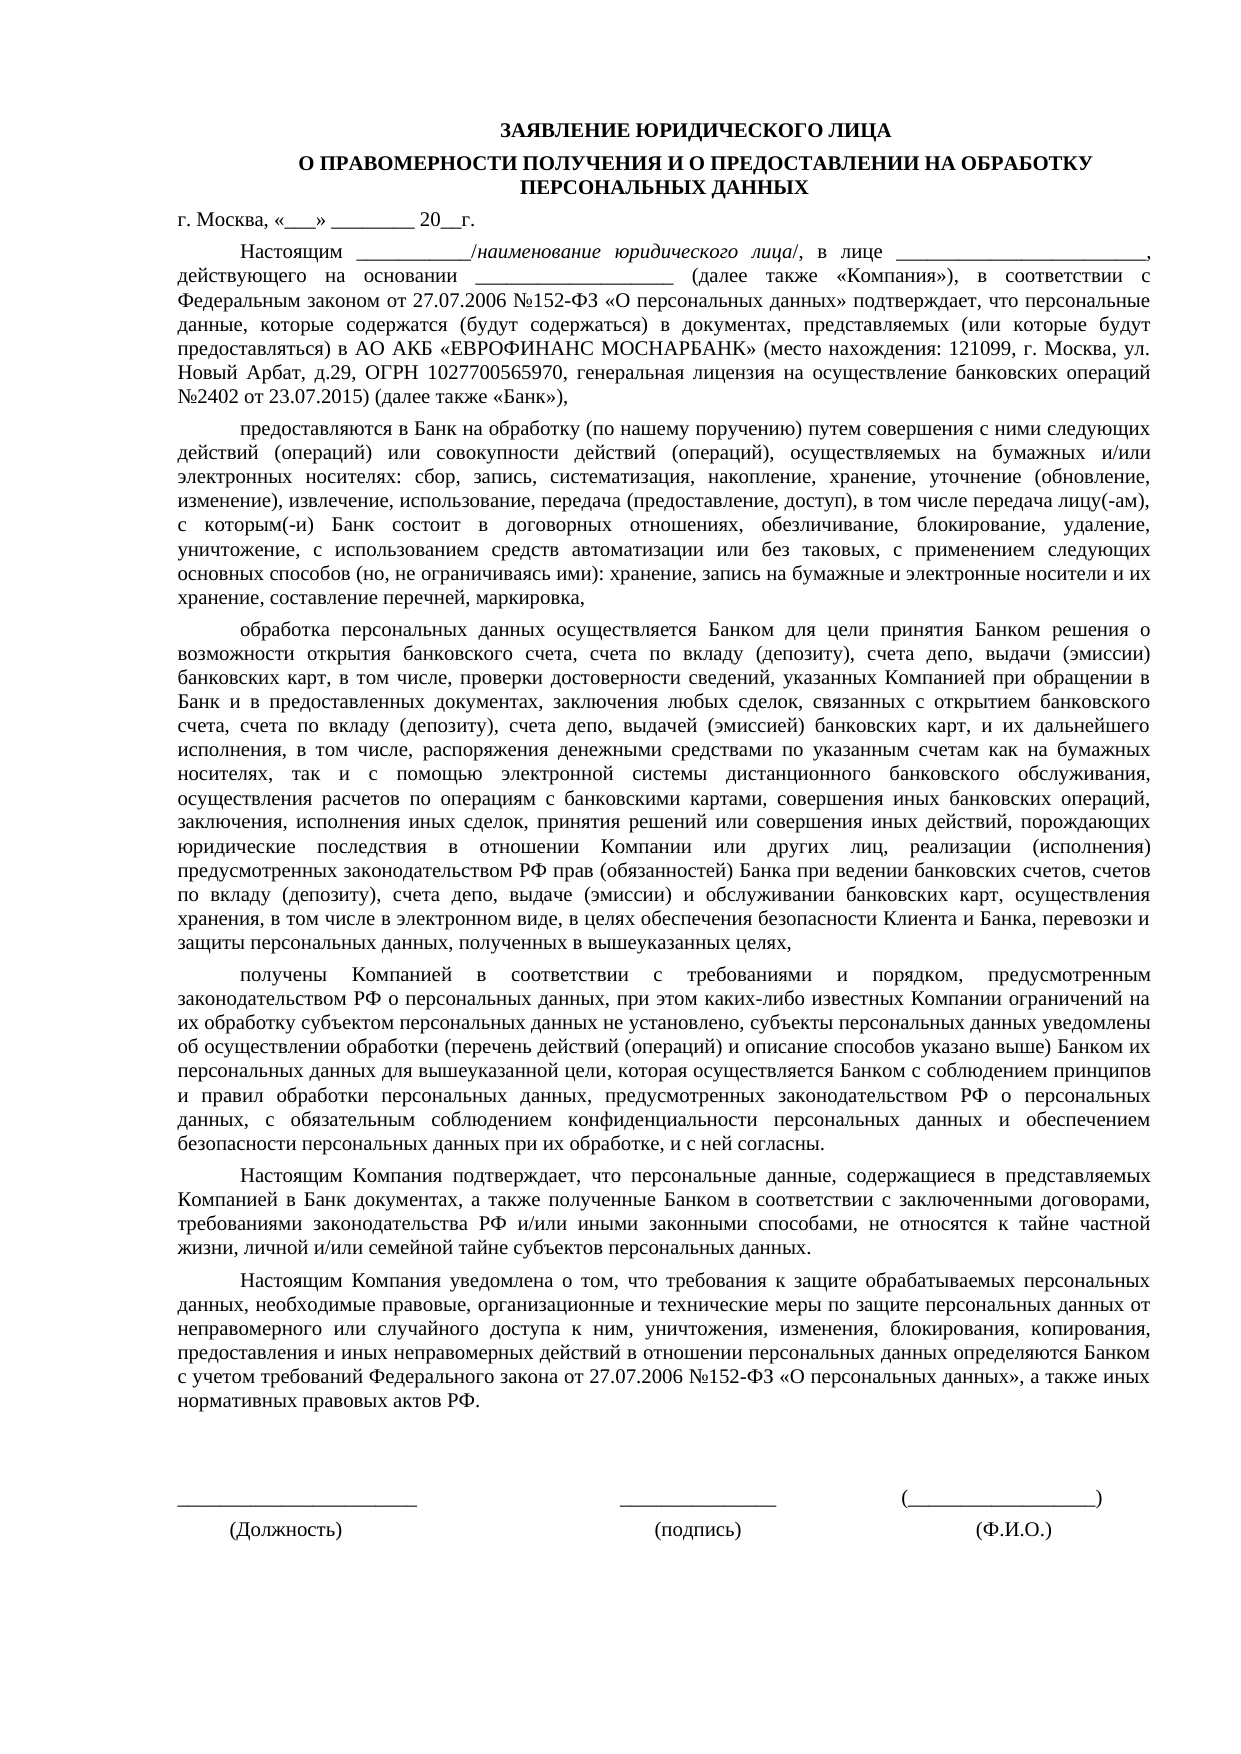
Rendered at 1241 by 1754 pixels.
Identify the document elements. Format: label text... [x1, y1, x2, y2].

text г. Москва, «___» ________ 20__г. [177, 207, 1152, 231]
text Настоящим ___________/наименование юридического лица/, в лице ________________________, действующего на основании ___________________ (далее также «Компания»), в соответствии с Федеральным законом от 27.07.2006 №152-ФЗ «О персональных данных» подтверждает, что персональные данные, которые содержатся (будут содержаться) в документах, представляемых (или которые будут предоставляться) в АО АКБ «ЕВРОФИНАНС МОСНАРБАНК» (место нахождения: 121099, г. Москва, ул. Новый Арбат, д.29, ОГРН 1027700565970, генеральная лицензия на осуществление банковских операций №2402 от 23.07.2015) (далее также «Банк»), [177, 239, 1152, 408]
text Настоящим Компания уведомлена о том, что требования к защите обрабатываемых персональных данных, необходимые правовые, организационные и технические меры по защите персональных данных от неправомерного или случайного доступа к ним, уничтожения, изменения, блокирования, копирования, предоставления и иных неправомерных действий в отношении персональных данных определяются Банком с учетом требований Федерального закона от 27.07.2006 №152-ФЗ «О персональных данных», а также иных нормативных правовых актов РФ. [177, 1268, 1152, 1412]
text ЗАЯВЛЕНИЕ ЮРИДИЧЕСКОГО ЛИЦА [177, 118, 1152, 142]
text О ПРАВОМЕРНОСТИ ПОЛУЧЕНИЯ И О ПРЕДОСТАВЛЕНИИ НА ОБРАБОТКУ ПЕРСОНАЛЬНЫХ ДАННЫХ [177, 151, 1152, 199]
text Настоящим Компания подтверждает, что персональные данные, содержащиеся в представляемых Компанией в Банк документах, а также полученные Банком в соответствии с заключенными договорами, требованиями законодательства РФ и/или иными законными способами, не относятся к тайне частной жизни, личной и/или семейной тайне субъектов персональных данных. [177, 1163, 1152, 1259]
text обработка персональных данных осуществляется Банком для цели принятия Банком решения о возможности открытия банковского счета, счета по вкладу (депозиту), счета депо, выдачи (эмиссии) банковских карт, в том числе, проверки достоверности сведений, указанных Компанией при обращении в Банк и в предоставленных документах, заключения любых сделок, связанных с открытием банковского счета, счета по вкладу (депозиту), счета депо, выдачей (эмиссией) банковских карт, и их дальнейшего исполнения, в том числе, распоряжения денежными средствами по указанным счетам как на бумажных носителях, так и с помощью электронной системы дистанционного банковского обслуживания, осуществления расчетов по операциям с банковскими картами, совершения иных банковских операций, заключения, исполнения иных сделок, принятия решений или совершения иных действий, порождающих юридические последствия в отношении Компании или других лиц, реализации (исполнения) предусмотренных законодательством РФ прав (обязанностей) Банка при ведении банковских счетов, счетов по вкладу (депозиту), счета депо, выдаче (эмиссии) и обслуживании банковских карт, осуществления хранения, в том числе в электронном виде, в целях обеспечения безопасности Клиента и Банка, перевозки и защиты персональных данных, полученных в вышеуказанных целях, [177, 617, 1152, 954]
text предоставляются в Банк на обработку (по нашему поручению) путем совершения с ними следующих действий (операций) или совокупности действий (операций), осуществляемых на бумажных и/или электронных носителях: сбор, запись, систематизация, накопление, хранение, уточнение (обновление, изменение), извлечение, использование, передача (предоставление, доступ), в том числе передача лицу(-ам), с которым(-и) Банк состоит в договорных отношениях, обезличивание, блокирование, удаление, уничтожение, с использованием средств автоматизации или без таковых, с применением следующих основных способов (но, не ограничиваясь ими): хранение, запись на бумажные и электронные носители и их хранение, составление перечней, маркировка, [177, 416, 1152, 609]
text получены Компанией в соответствии с требованиями и порядком, предусмотренным законодательством РФ о персональных данных, при этом каких-либо известных Компании ограничений на их обработку субъектом персональных данных не установлено, субъекты персональных данных уведомлены об осуществлении обработки (перечень действий (операций) и описание способов указано выше) Банком их персональных данных для вышеуказанной цели, которая осуществляется Банком с соблюдением принципов и правил обработки персональных данных, предусмотренных законодательством РФ о персональных данных, с обязательным соблюдением конфиденциальности персональных данных и обеспечением безопасности персональных данных при их обработке, и с ней согласны. [177, 962, 1152, 1155]
text _______________________ _______________ (__________________) [177, 1485, 1152, 1509]
text (Должность) (подпись) (Ф.И.О.) [177, 1517, 1152, 1541]
